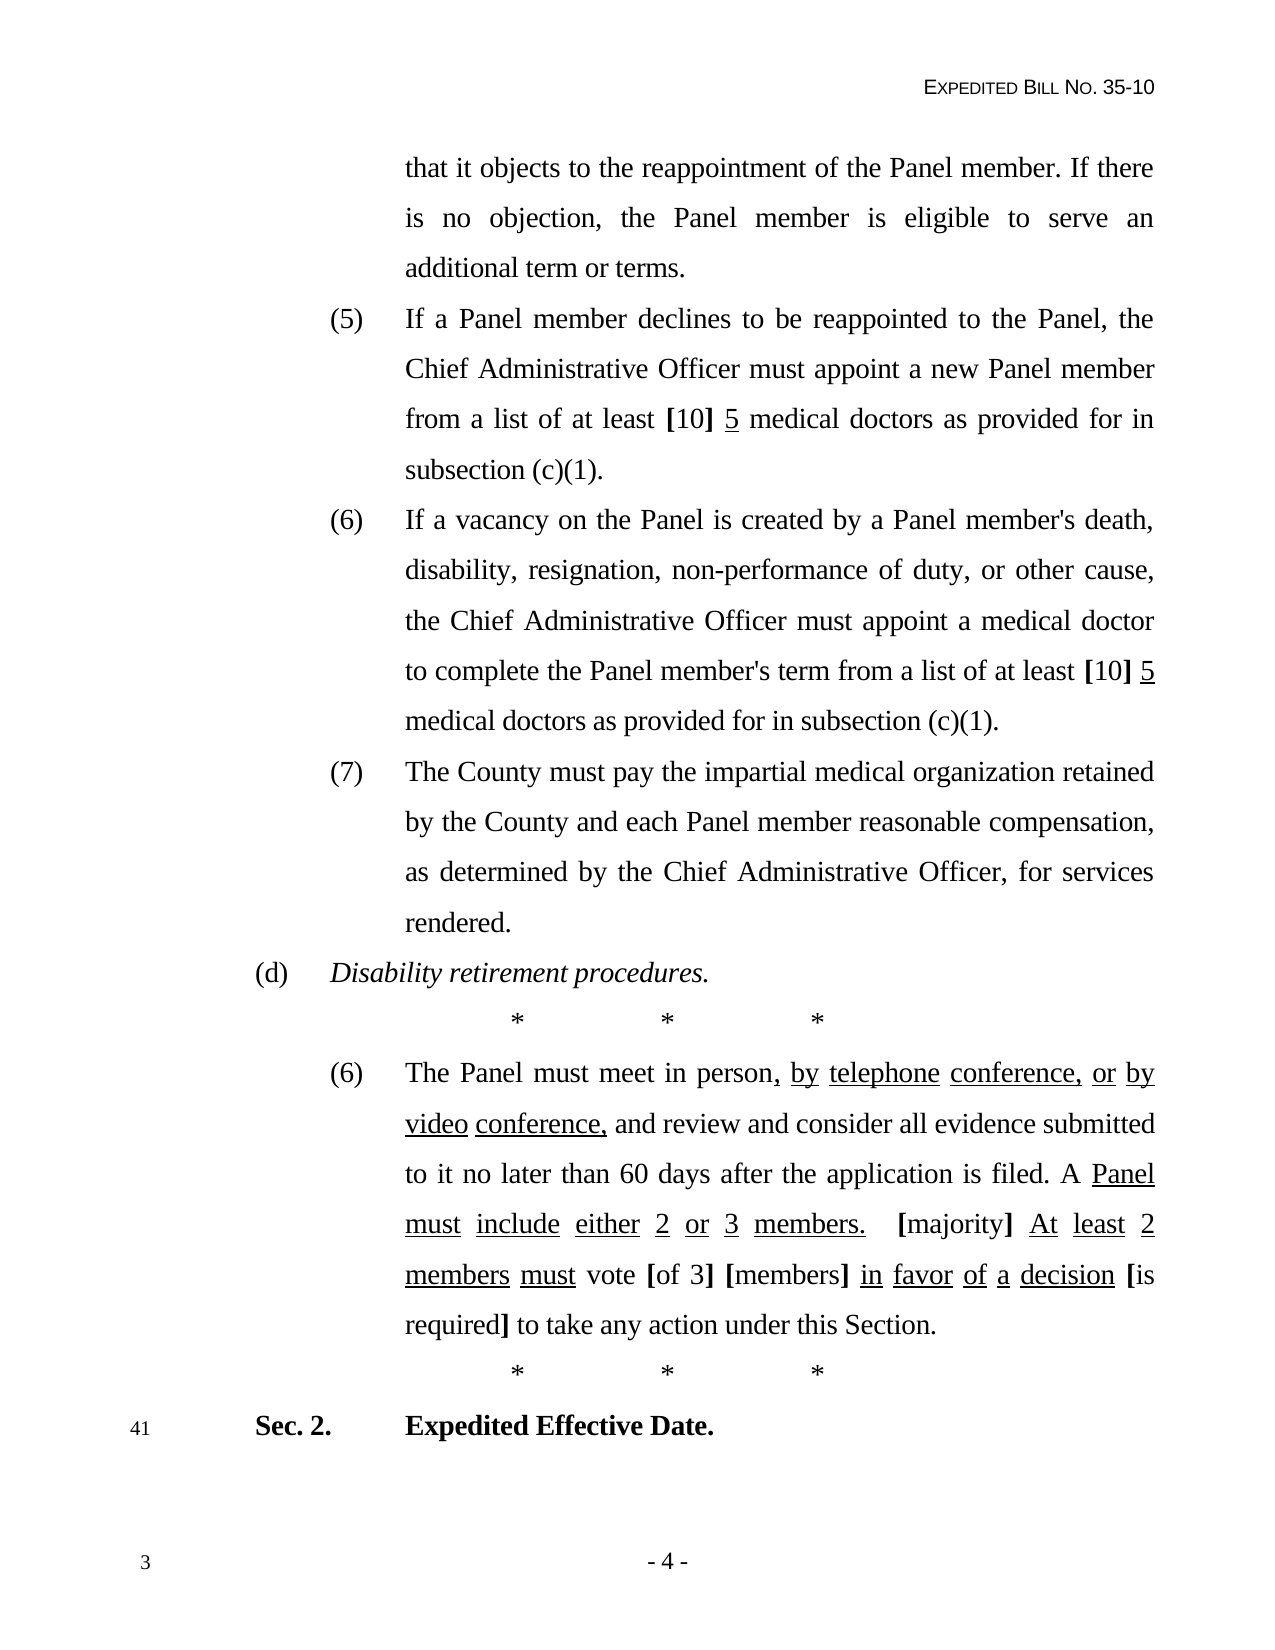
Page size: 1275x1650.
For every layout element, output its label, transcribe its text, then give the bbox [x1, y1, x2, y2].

text * * * [180, 1357, 1155, 1391]
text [330, 150, 1155, 284]
text (d) Disability retirement procedures. [255, 955, 1155, 988]
text * * * [180, 1005, 1155, 1039]
text (7) The County must pay the impartial medical organization retained by the County and each Panel member reasonable compensation, as determined by the Chief Administrative Officer, for services rendered. [330, 754, 1155, 938]
text (6) The Panel must meet in person, by telephone conference, or by video conference, and review and consider all evidence submitted to it no later than 60 days after the application is filed. A Panel must include either 2 or 3 members. [majority] At least 2 members must vote [of 3] [members] in favor of a decision [is required] to take any action under this Section. [330, 1056, 1155, 1341]
text Sec. 2. Expedited Effective Date. [180, 1408, 1155, 1441]
text (5) If a Panel member declines to be reappointed to the Panel, the Chief Administrative Officer must appoint a new Panel member from a list of at least [10] 5 medical doctors as provided for in subsection (c)(1). [330, 301, 1155, 485]
text (6) If a vacancy on the Panel is created by a Panel member's death, disability, resignation, non-performance of duty, or other cause, the Chief Administrative Officer must appoint a medical doctor to complete the Panel member's term from a list of at least [10] 5 medical doctors as provided for in subsection (c)(1). [330, 502, 1155, 737]
